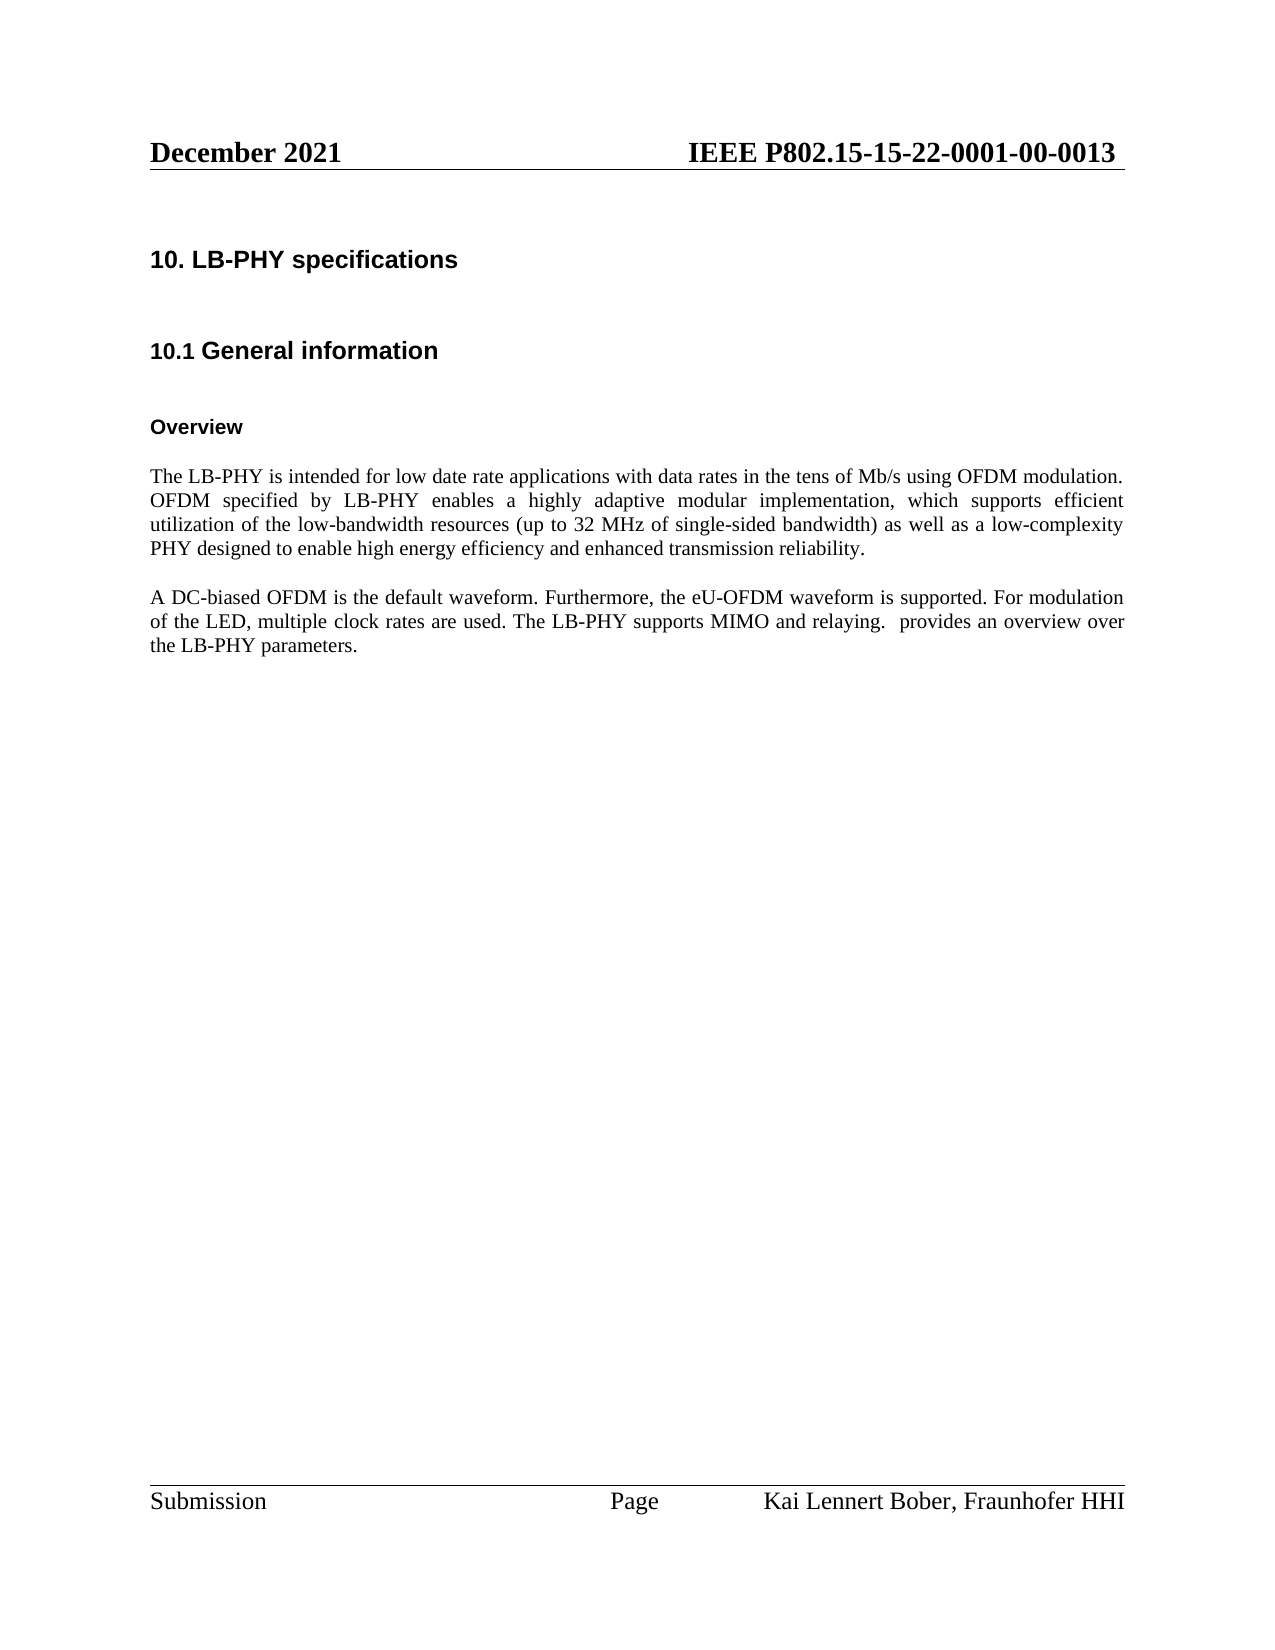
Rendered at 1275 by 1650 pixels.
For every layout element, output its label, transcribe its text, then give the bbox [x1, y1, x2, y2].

list LB-PHY specifications [150, 245, 1125, 274]
list General information [150, 336, 1125, 365]
list Overview [150, 415, 1125, 439]
text The LB-PHY is intended for low date rate applications with data rates in the tens of Mb/s using OFDM modulation. OFDM specified by LB-PHY enables a highly adaptive modular implementation, which supports efficient utilization of the low-bandwidth resources (up to 32 MHz of single-sided bandwidth) as well as a low-complexity PHY designed to enable high energy efficiency and enhanced transmission reliability. [150, 464, 1125, 560]
text A DC-biased OFDM is the default waveform. Furthermore, the eU-OFDM waveform is supported. For modulation of the LED, multiple clock rates are used. The LB-PHY supports MIMO and relaying. Table 46 provides an overview over the LB-PHY parameters. [150, 585, 1125, 657]
